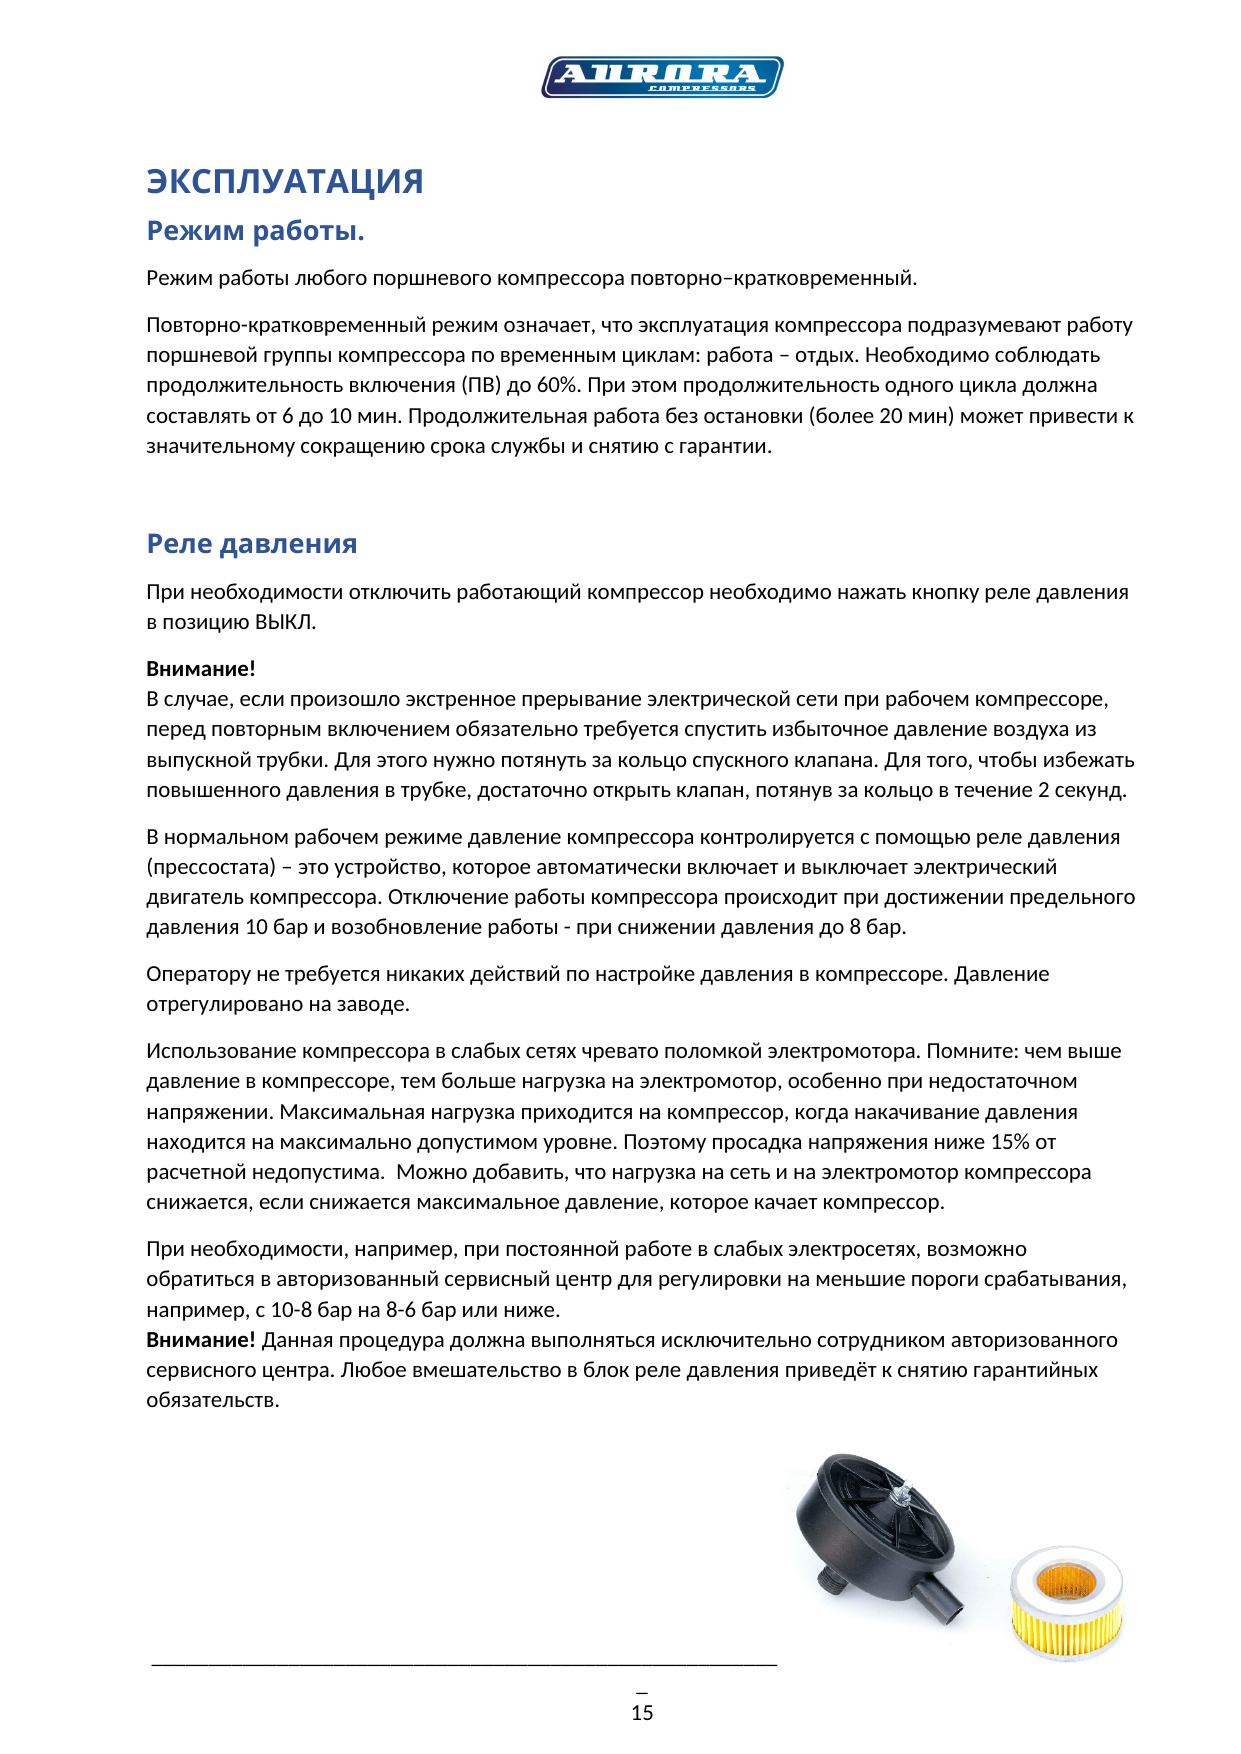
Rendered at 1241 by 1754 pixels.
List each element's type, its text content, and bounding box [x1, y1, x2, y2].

text Повторно-кратковременный режим означает, что эксплуатация компрессора подразумевают работу поршневой группы компрессора по временным циклам: работа – отдых. Необходимо соблюдать продолжительность включения (ПВ) до 60%. При этом продолжительность одного цикла должна составлять от 6 до 10 мин. Продолжительная работа без остановки (более 20 мин) может привести к значительному сокращению срока службы и снятию с гарантии. [146, 310, 1138, 459]
picture [776, 1450, 1142, 1669]
subtitle Реле давления [146, 525, 1138, 562]
picture [537, 50, 788, 104]
text В нормальном рабочем режиме давление компрессора контролируется с помощью реле давления (прессостата) – это устройство, которое автоматически включает и выключает электрический двигатель компрессора. Отключение работы компрессора происходит при достижении предельного давления 10 бар и возобновление работы - при снижении давления до 8 бар. [146, 822, 1138, 941]
text При необходимости отключить работающий компрессор необходимо нажать кнопку реле давления в позицию ВЫКЛ. [146, 577, 1138, 635]
text При необходимости, например, при постоянной работе в слабых электросетях, возможно обратиться в авторизованный сервисный центр для регулировки на меньшие пороги срабатывания, например, с 10-8 бар на 8-6 бар или ниже. Внимание! Данная процедура должна выполняться исключительно сотрудником авторизованного сервисного центра. Любое вмешательство в блок реле давления приведёт к снятию гарантийных обязательств. [146, 1234, 1138, 1413]
subtitle ЭКСПЛУАТАЦИЯ [146, 158, 1138, 203]
text Режим работы любого поршневого компрессора повторно–кратковременный. [146, 263, 1138, 291]
subtitle Режим работы. [146, 211, 1138, 248]
text Оператору не требуется никаких действий по настройке давления в компрессоре. Давление отрегулировано на заводе. [146, 959, 1138, 1018]
text Использование компрессора в слабых сетях чревато поломкой электромотора. Помните: чем выше давление в компрессоре, тем больше нагрузка на электромотор, особенно при недостаточном напряжении. Максимальная нагрузка приходится на компрессор, когда накачивание давления находится на максимально допустимом уровне. Поэтому просадка напряжения ниже 15% от расчетной недопустима. Можно добавить, что нагрузка на сеть и на электромотор компрессора снижается, если снижается максимальное давление, которое качает компрессор. [146, 1036, 1138, 1216]
text Внимание! В случае, если произошло экстренное прерывание электрической сети при рабочем компрессоре, перед повторным включением обязательно требуется спустить избыточное давление воздуха из выпускной трубки. Для этого нужно потянуть за кольцо спускного клапана. Для того, чтобы избежать повышенного давления в трубке, достаточно открыть клапан, потянув за кольцо в течение 2 секунд. [146, 654, 1138, 803]
